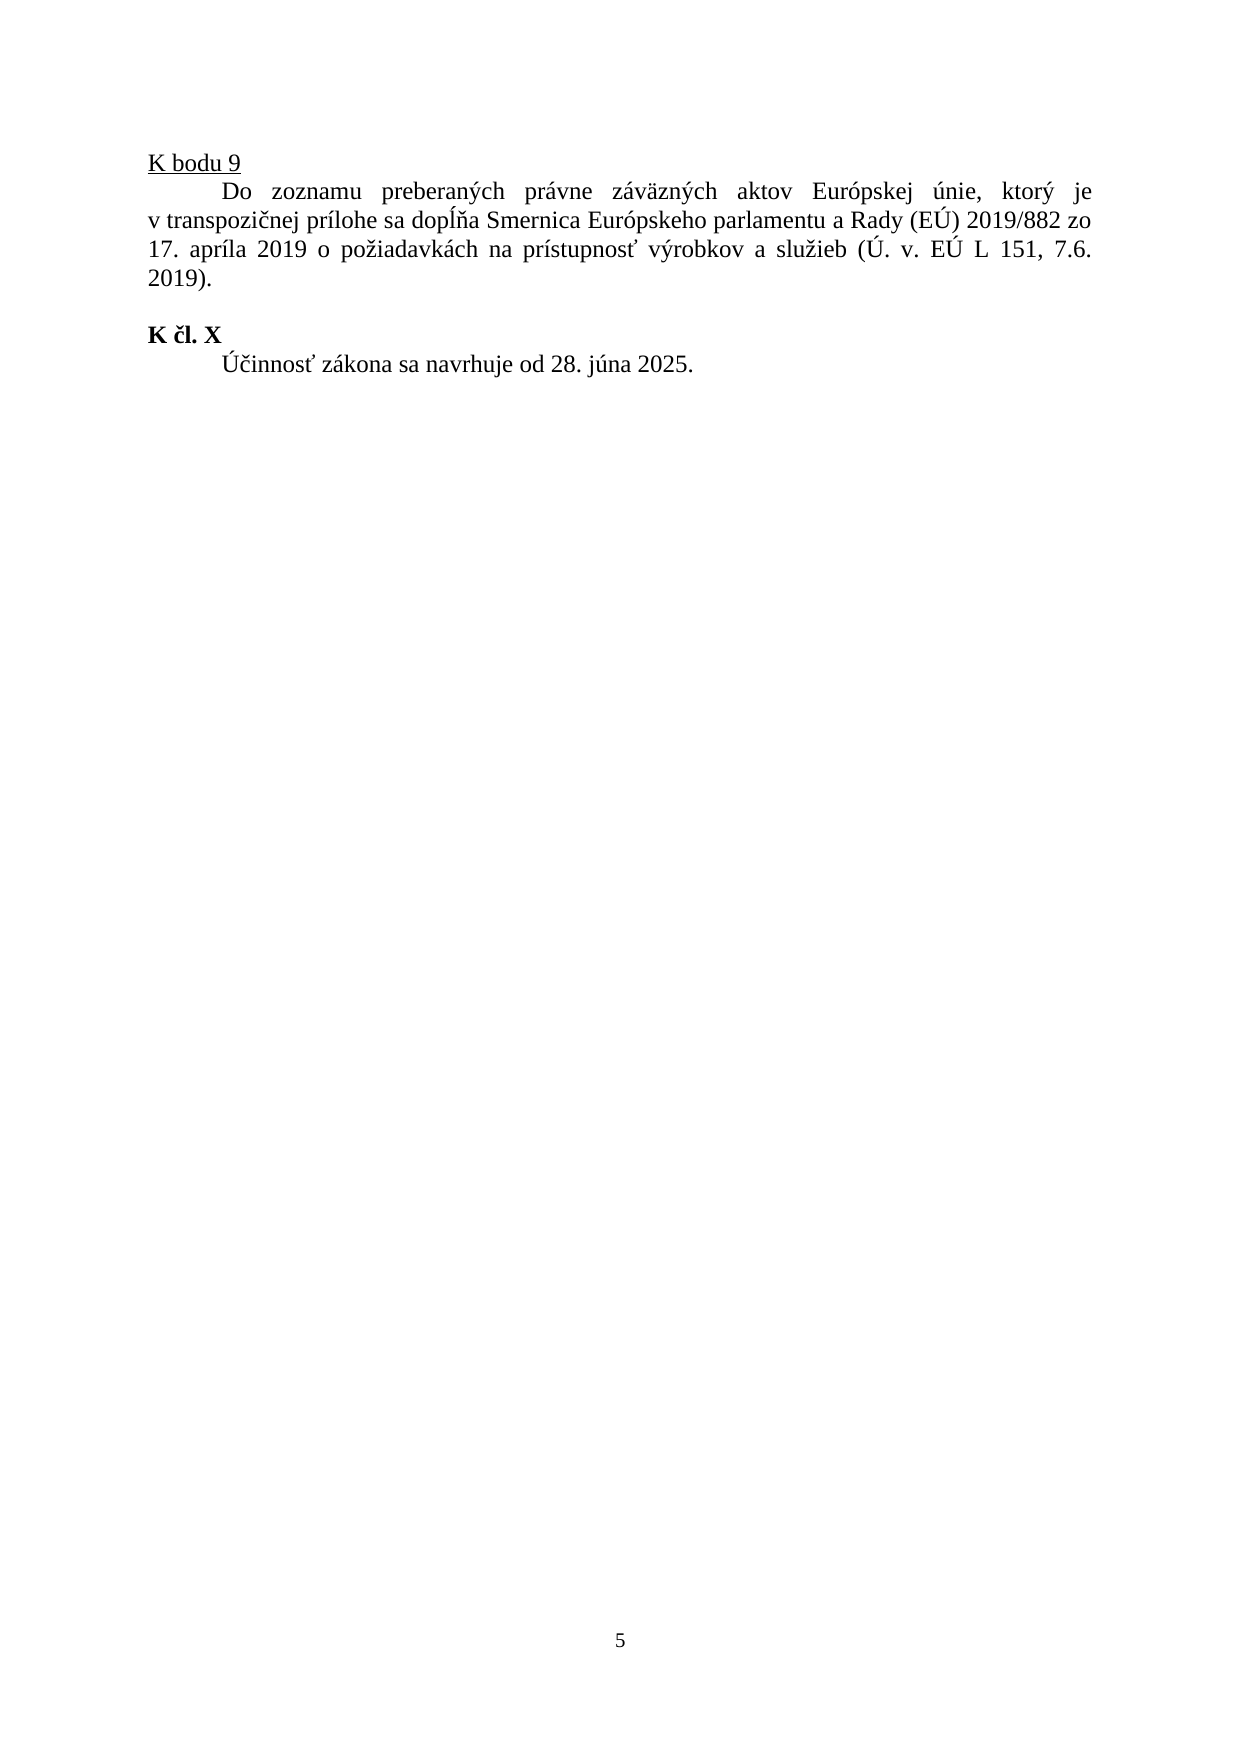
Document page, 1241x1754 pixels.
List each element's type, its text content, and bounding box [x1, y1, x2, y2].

text K bodu 9 [148, 148, 1093, 176]
text Účinnosť zákona sa navrhuje od 28. júna 2025. [148, 349, 1093, 378]
text Do zoznamu preberaných právne záväzných aktov Európskej únie, ktorý je v transpozičnej prílohe sa dopĺňa Smernica Európskeho parlamentu a Rady (EÚ) 2019/882 zo 17. apríla 2019 o požiadavkách na prístupnosť výrobkov a služieb (Ú. v. EÚ L 151, 7.6. 2019). [148, 176, 1093, 291]
text K čl. X [148, 320, 1093, 349]
